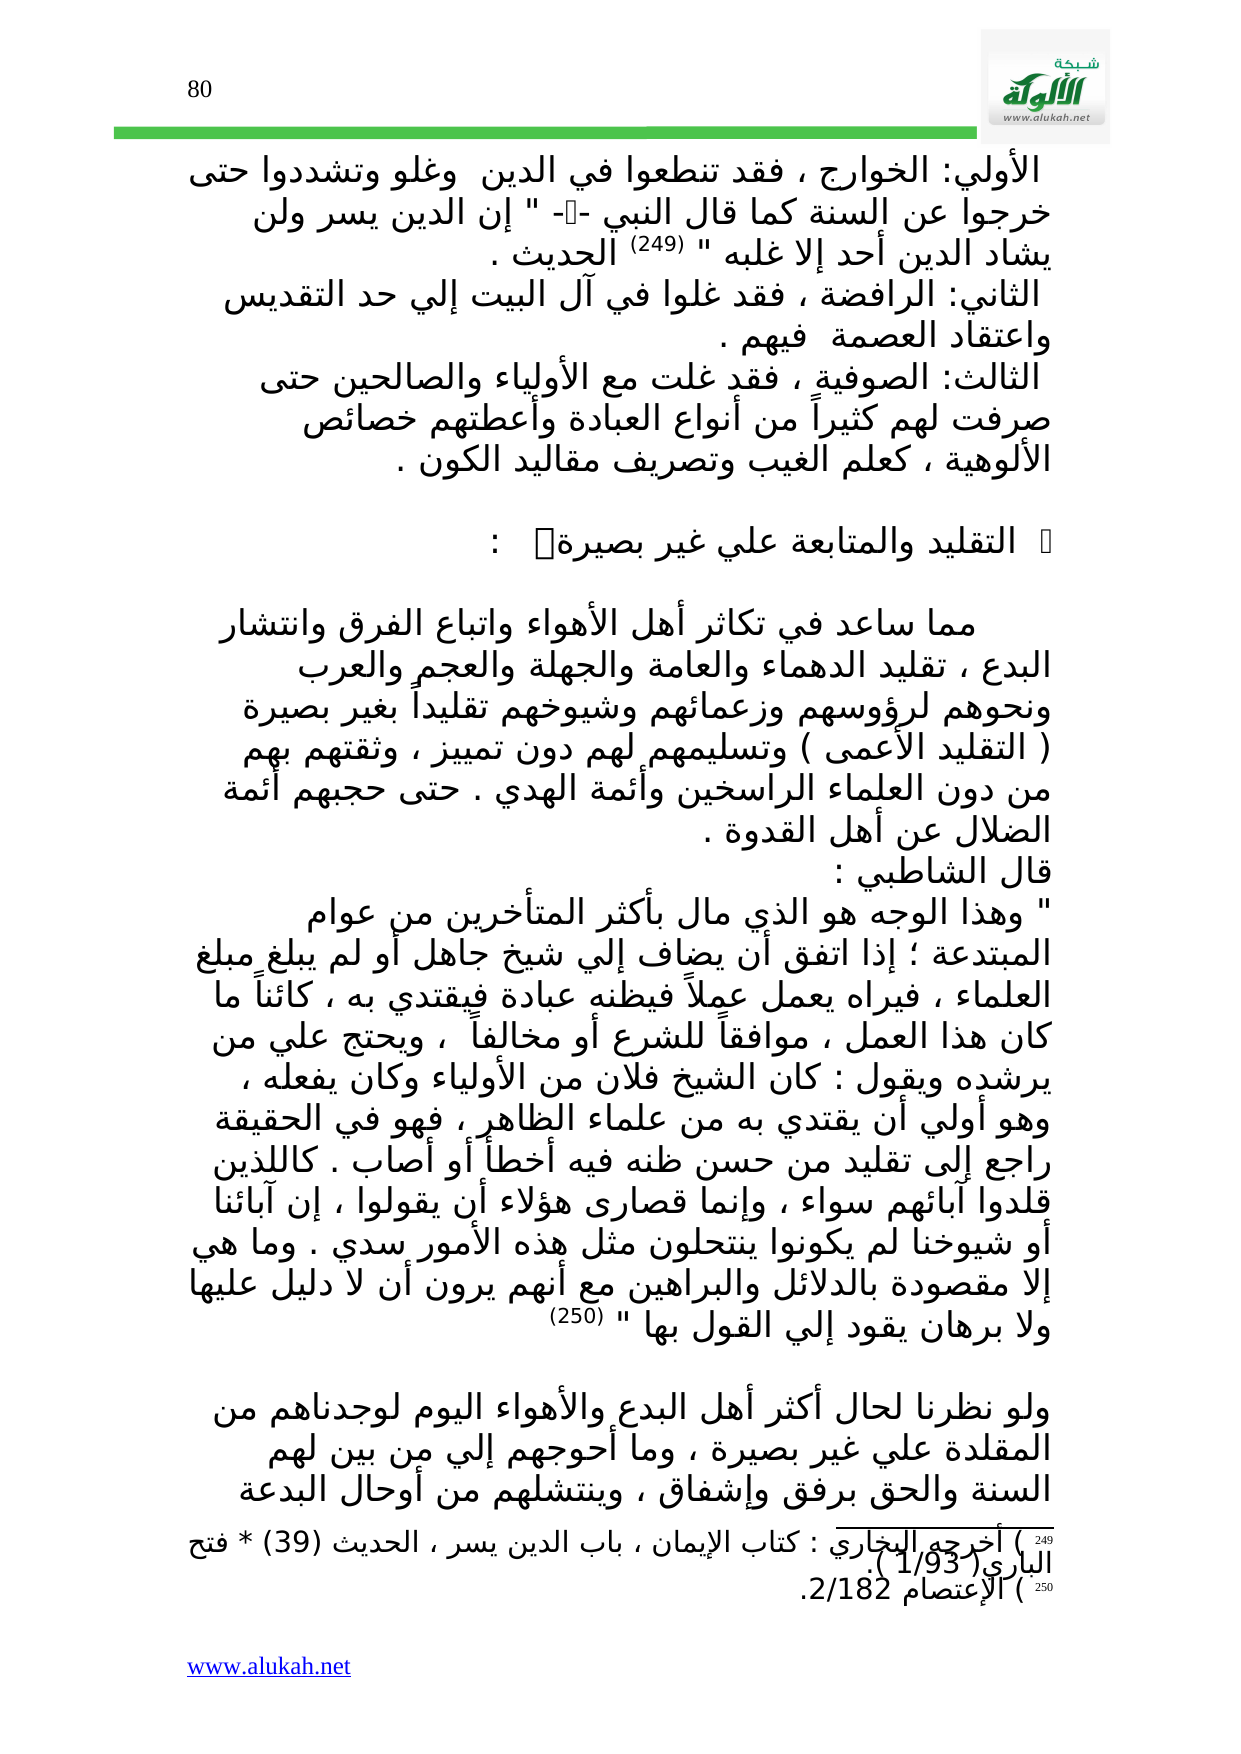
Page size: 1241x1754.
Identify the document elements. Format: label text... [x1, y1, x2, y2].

text الثاني: الرافضة ، فقد غلوا في آل البيت إلي حد التقديس واعتقاد العصمة فيهم . [187, 274, 1053, 356]
text الأولي: الخوارج ، فقد تنطعوا في الدين وغلو وتشددوا حتى خرجوا عن السنة كما قال النبي -- " إن الدين يسر ولن يشاد الدين أحد إلا غلبه " () الحديث . [187, 150, 1053, 274]
text الثالث: الصوفية ، فقد غلت مع الأولياء والصالحين حتى صرفت لهم كثيراً من أنواع العبادة وأعطتهم خصائص الألوهية ، كعلم الغيب وتصريف مقاليد الكون . [187, 356, 1053, 480]
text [187, 1386, 1053, 1510]
text مما ساعد في تكاثر أهل الأهواء واتباع الفرق وانتشار البدع ، تقليد الدهماء والعامة والجهلة والعجم والعرب ونحوهم لرؤوسهم وزعمائهم وشيوخهم تقليداً بغير بصيرة ( التقليد الأعمى ) وتسليمهم لهم دون تمييز ، وثقتهم بهم من دون العلماء الراسخين وأئمة الهدي . حتى حجبهم أئمة الضلال عن أهل القدوة . [187, 603, 1053, 850]
text " وهذا الوجه هو الذي مال بأكثر المتأخرين من عوام المبتدعة ؛ إذا اتفق أن يضاف إلي شيخ جاهل أو لم يبلغ مبلغ العلماء ، فيراه يعمل عملاً فيظنه عبادة فيقتدي به ، كائناً ما كان هذا العمل ، موافقاً للشرع أو مخالفاً ، ويحتج علي من يرشده ويقول : كان الشيخ فلان من الأولياء وكان يفعله ، وهو أولي أن يقتدي به من علماء الظاهر ، فهو في الحقيقة راجع إلى تقليد من حسن ظنه فيه أخطأ أو أصاب . كاللذين قلدوا آبائهم سواء ، وإنما قصارى هؤلاء أن يقولوا ، إن آبائنا أو شيوخنا لم يكونوا ينتحلون مثل هذه الأمور سدي . وما هي إلا مقصودة بالدلائل والبراهين مع أنهم يرون أن لا دليل عليها ولا برهان يقود إلي القول بها " () [187, 892, 1053, 1345]
text التقليد والمتابعة علي غير بصيرة : [187, 521, 1053, 562]
text قال الشاطبي : [187, 850, 1053, 892]
